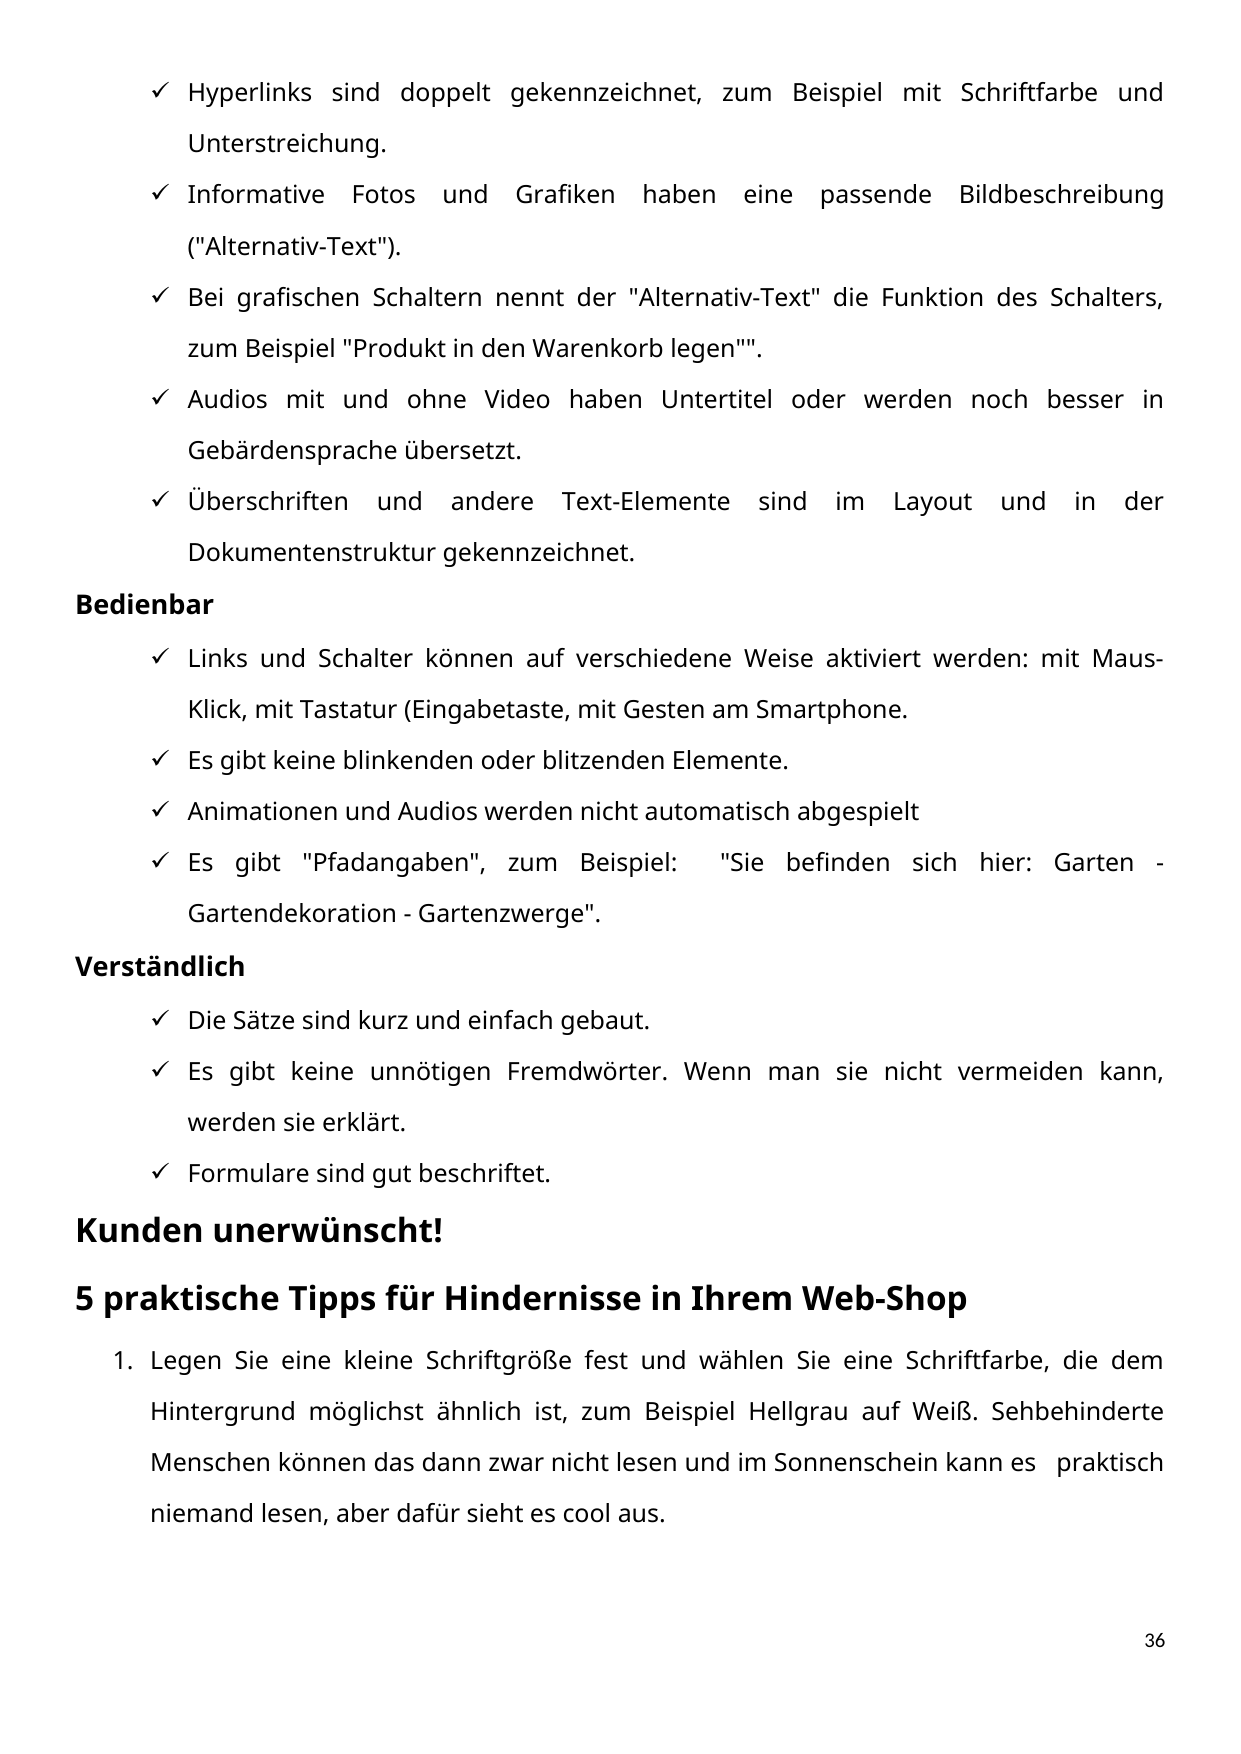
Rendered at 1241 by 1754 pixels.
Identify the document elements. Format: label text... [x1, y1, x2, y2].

list Legen Sie eine kleine Schriftgröße fest und wählen Sie eine Schriftfarbe, die dem Hintergrund möglichst ähnlich ist, zum Beispiel Hellgrau auf Weiß. Sehbehinderte Menschen können das dann zwar nicht lesen und im Sonnenschein kann es praktisch niemand lesen, aber dafür sieht es cool aus. [112, 1343, 1165, 1530]
list Hyperlinks sind doppelt gekennzeichnet, zum Beispiel mit Schriftfarbe und Unterstreichung. [150, 75, 1165, 160]
list Die Sätze sind kurz und einfach gebaut. [150, 1002, 1165, 1036]
list Links und Schalter können auf verschiedene Weise aktiviert werden: mit Maus-Klick, mit Tastatur (Eingabetaste, mit Gesten am Smartphone. [150, 641, 1165, 726]
list Animationen und Audios werden nicht automatisch abgespielt [150, 794, 1165, 828]
subtitle Verständlich [75, 947, 1165, 984]
subtitle Kunden unerwünscht! 5 praktische Tipps für Hindernisse in Ihrem Web-Shop [75, 1206, 1165, 1320]
list Es gibt keine unnötigen Fremdwörter. Wenn man sie nicht vermeiden kann, werden sie erklärt. [150, 1053, 1165, 1138]
subtitle Bedienbar [75, 585, 1165, 622]
list Formulare sind gut beschriftet. [150, 1155, 1165, 1189]
list Audios mit und ohne Video haben Untertitel oder werden noch besser in Gebärdensprache übersetzt. [150, 381, 1165, 466]
list Bei grafischen Schaltern nennt der "Alternativ-Text" die Funktion des Schalters, zum Beispiel "Produkt in den Warenkorb legen"". [150, 279, 1165, 364]
list Es gibt "Pfadangaben", zum Beispiel: "Sie befinden sich hier: Garten - Gartendekoration - Gartenzwerge". [150, 845, 1165, 930]
list Es gibt keine blinkenden oder blitzenden Elemente. [150, 743, 1165, 777]
list Überschriften und andere Text-Elemente sind im Layout und in der Dokumentenstruktur gekennzeichnet. [150, 483, 1165, 568]
list Informative Fotos und Grafiken haben eine passende Bildbeschreibung ("Alternativ-Text"). [150, 177, 1165, 262]
